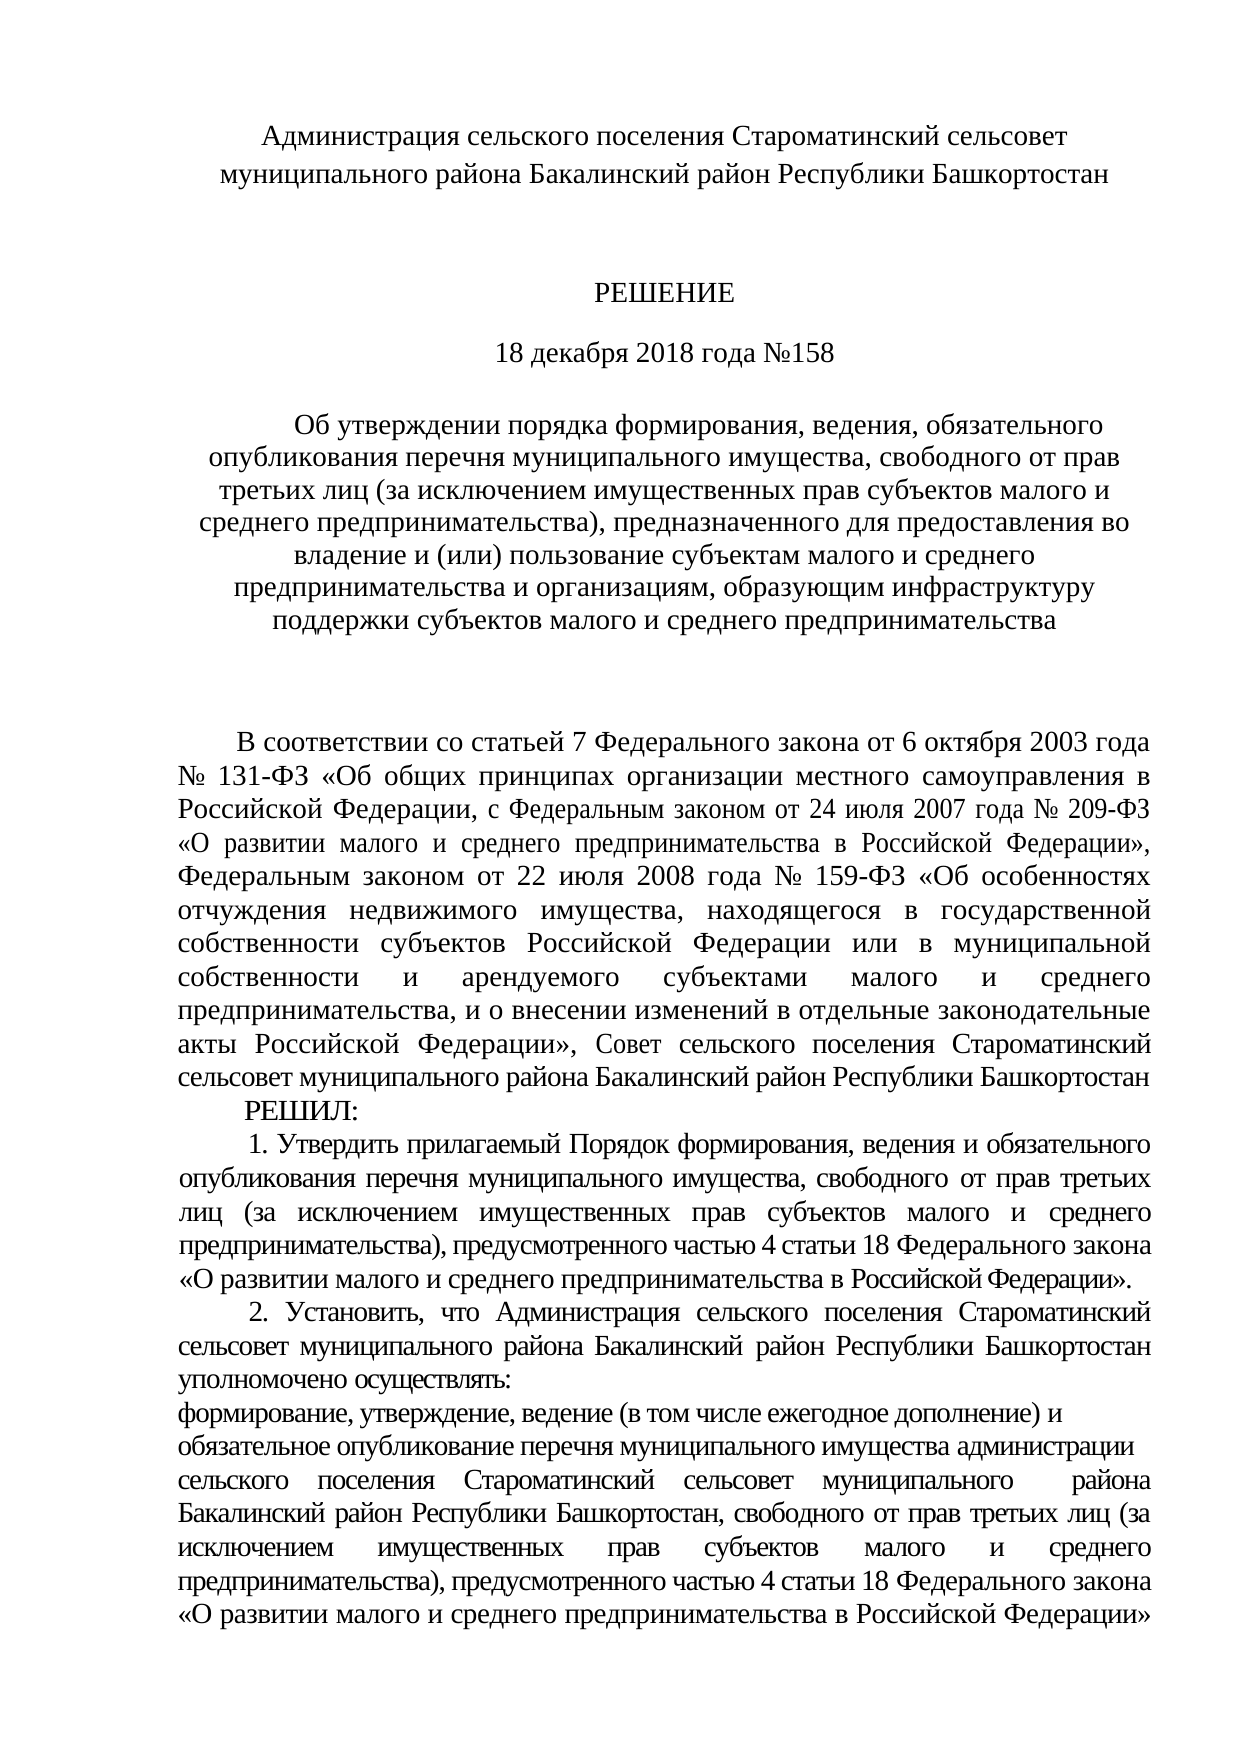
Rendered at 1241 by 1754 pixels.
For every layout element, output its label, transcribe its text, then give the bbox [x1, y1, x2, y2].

text 18 декабря 2018 года №158 [177, 335, 1152, 368]
text В соответствии со статьей 7 Федерального закона от 6 октября 2003 года № 131-ФЗ «Об общих принципах организации местного самоуправления в Российской Федерации, с Федеральным законом от 24 июля 2007 года № 209-ФЗ «О развитии малого и среднего предпринимательства в Российской Федерации», Федеральным законом от 22 июля 2008 года № 159-ФЗ «Об особенностях отчуждения недвижимого имущества, находящегося в государственной собственности субъектов Российской Федерации или в муниципальной собственности и арендуемого субъектами малого и среднего предпринимательства, и о внесении изменений в отдельные законодательные акты Российской Федерации», Совет сельского поселения Староматинский сельсовет муниципального района Бакалинский район Республики Башкортостан [177, 724, 1152, 1093]
text РЕШЕНИЕ [177, 275, 1152, 309]
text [177, 1462, 1152, 1630]
text РЕШИЛ: [177, 1093, 1152, 1127]
text формирование, утверждение, ведение (в том числе ежегодное дополнение) и обязательное опубликование перечня муниципального имущества администрации [177, 1395, 1152, 1462]
text 1. Утвердить прилагаемый Порядок формирования, ведения и обязательного опубликования перечня муниципального имущества, свободного от прав третьих лиц (за исключением имущественных прав субъектов малого и среднего предпринимательства), предусмотренного частью 4 статьи 18 Федерального закона «О развитии малого и среднего предпринимательства в Российской Федерации». [179, 1127, 1152, 1294]
text Об утверждении порядка формирования, ведения, обязательного опубликования перечня муниципального имущества, свободного от прав третьих лиц (за исключением имущественных прав субъектов малого и среднего предпринимательства), предназначенного для предоставления во владение и (или) пользование субъектам малого и среднего предпринимательства и организациям, образующим инфраструктуру поддержки субъектов малого и среднего предпринимательства [177, 408, 1152, 636]
text 2. Установить, что Администрация сельского поселения Староматинский сельсовет муниципального района Бакалинский район Республики Башкортостан уполномочено осуществлять: [178, 1294, 1152, 1395]
text Администрация сельского поселения Староматинский сельсовет муниципального района Бакалинский район Республики Башкортостан [177, 118, 1152, 190]
